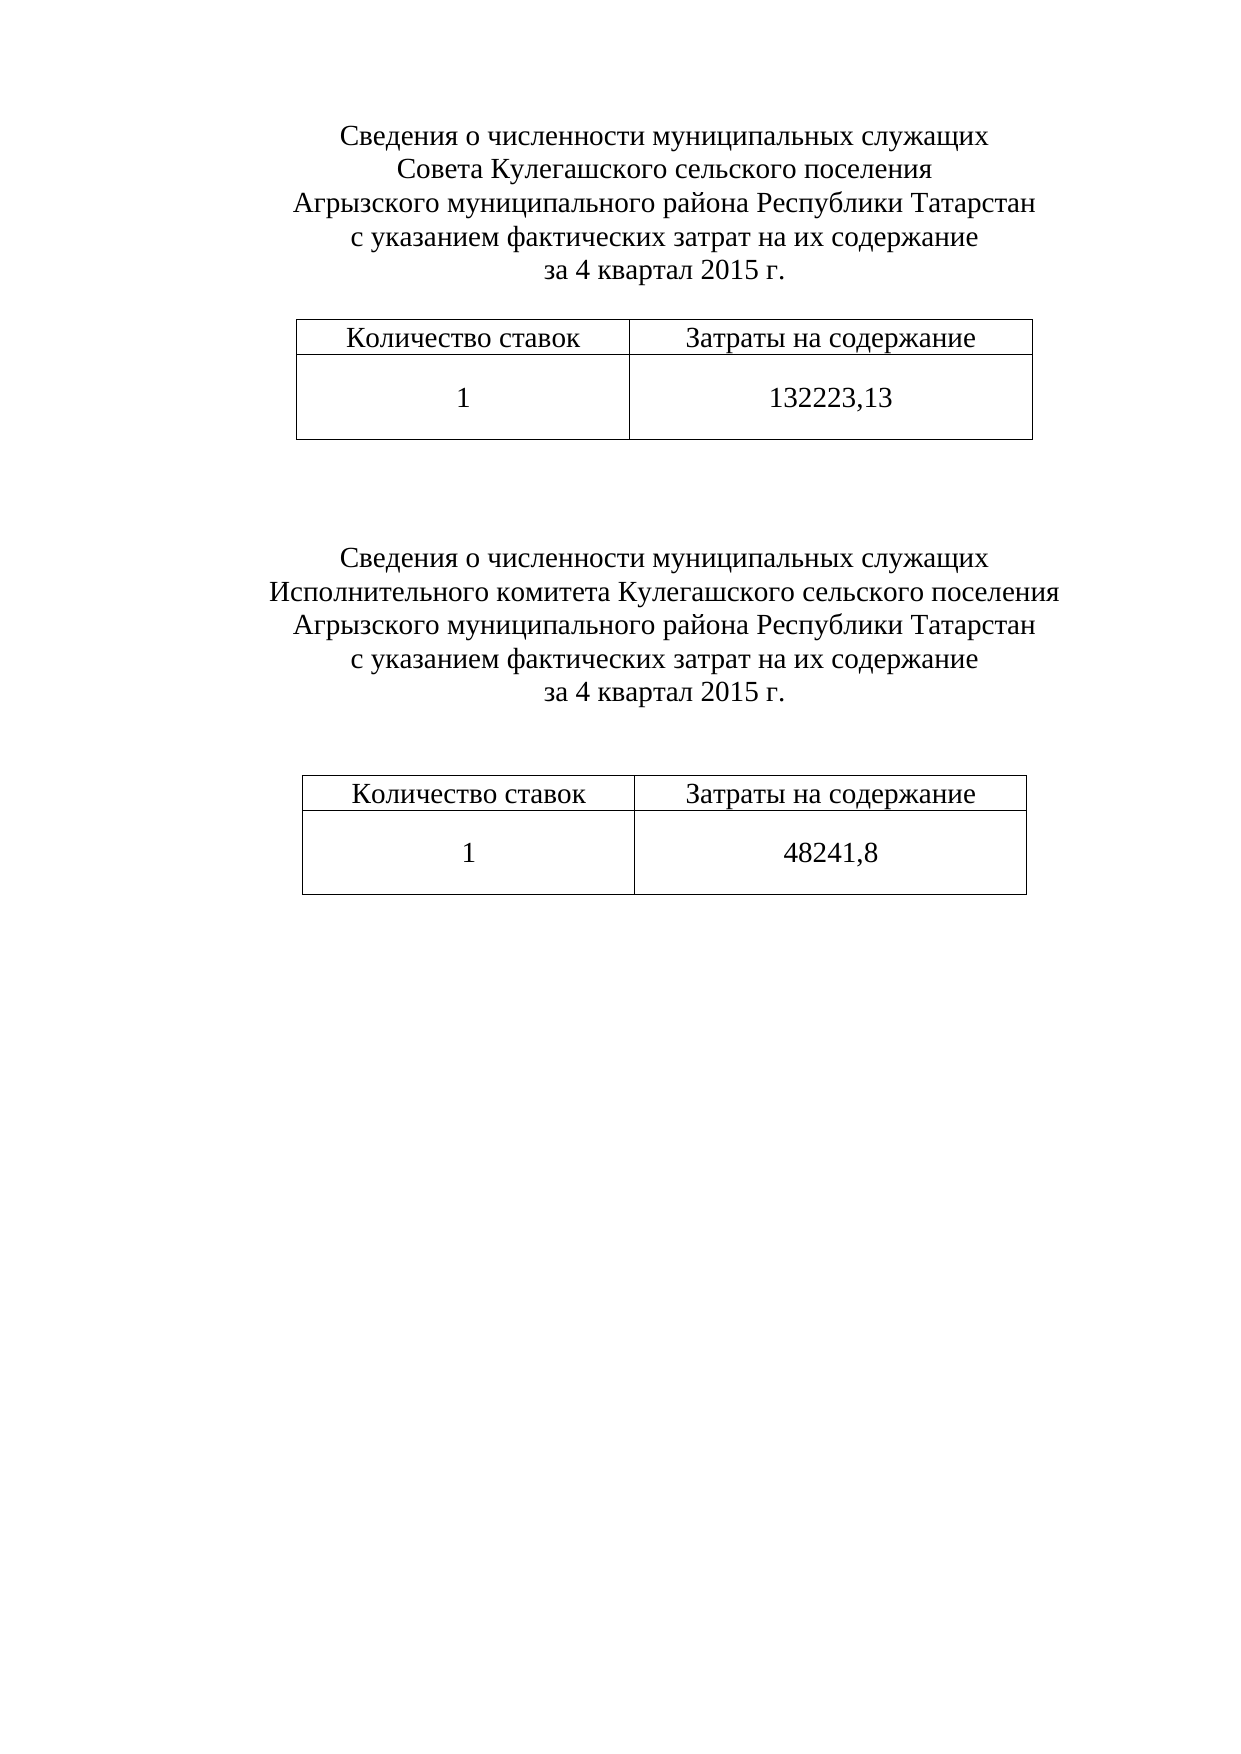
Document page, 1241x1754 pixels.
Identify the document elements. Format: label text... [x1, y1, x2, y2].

text Сведения о численности муниципальных служащих [177, 540, 1152, 574]
text с указанием фактических затрат на их содержание [177, 641, 1152, 674]
table_cell 1 [297, 355, 629, 438]
table_cell 48241,8 [635, 811, 1026, 894]
table_header Количество ставок [297, 320, 629, 354]
text Агрызского муниципального района Республики Татарстан [177, 607, 1152, 641]
text Агрызского муниципального района Республики Татарстан [177, 185, 1152, 219]
text Сведения о численности муниципальных служащих [177, 118, 1152, 152]
text Совета Кулегашского сельского поселения [177, 152, 1152, 185]
table_header Количество ставок [303, 776, 634, 809]
text за 4 квартал 2015 г. [177, 252, 1152, 286]
table_header Затраты на содержание [630, 320, 1032, 354]
text за 4 квартал 2015 г. [177, 674, 1152, 708]
table_cell 132223,13 [630, 355, 1032, 438]
text с указанием фактических затрат на их содержание [177, 219, 1152, 252]
table_cell 1 [303, 811, 634, 894]
text Исполнительного комитета Кулегашского сельского поселения [177, 574, 1152, 607]
table_header Затраты на содержание [635, 776, 1026, 809]
